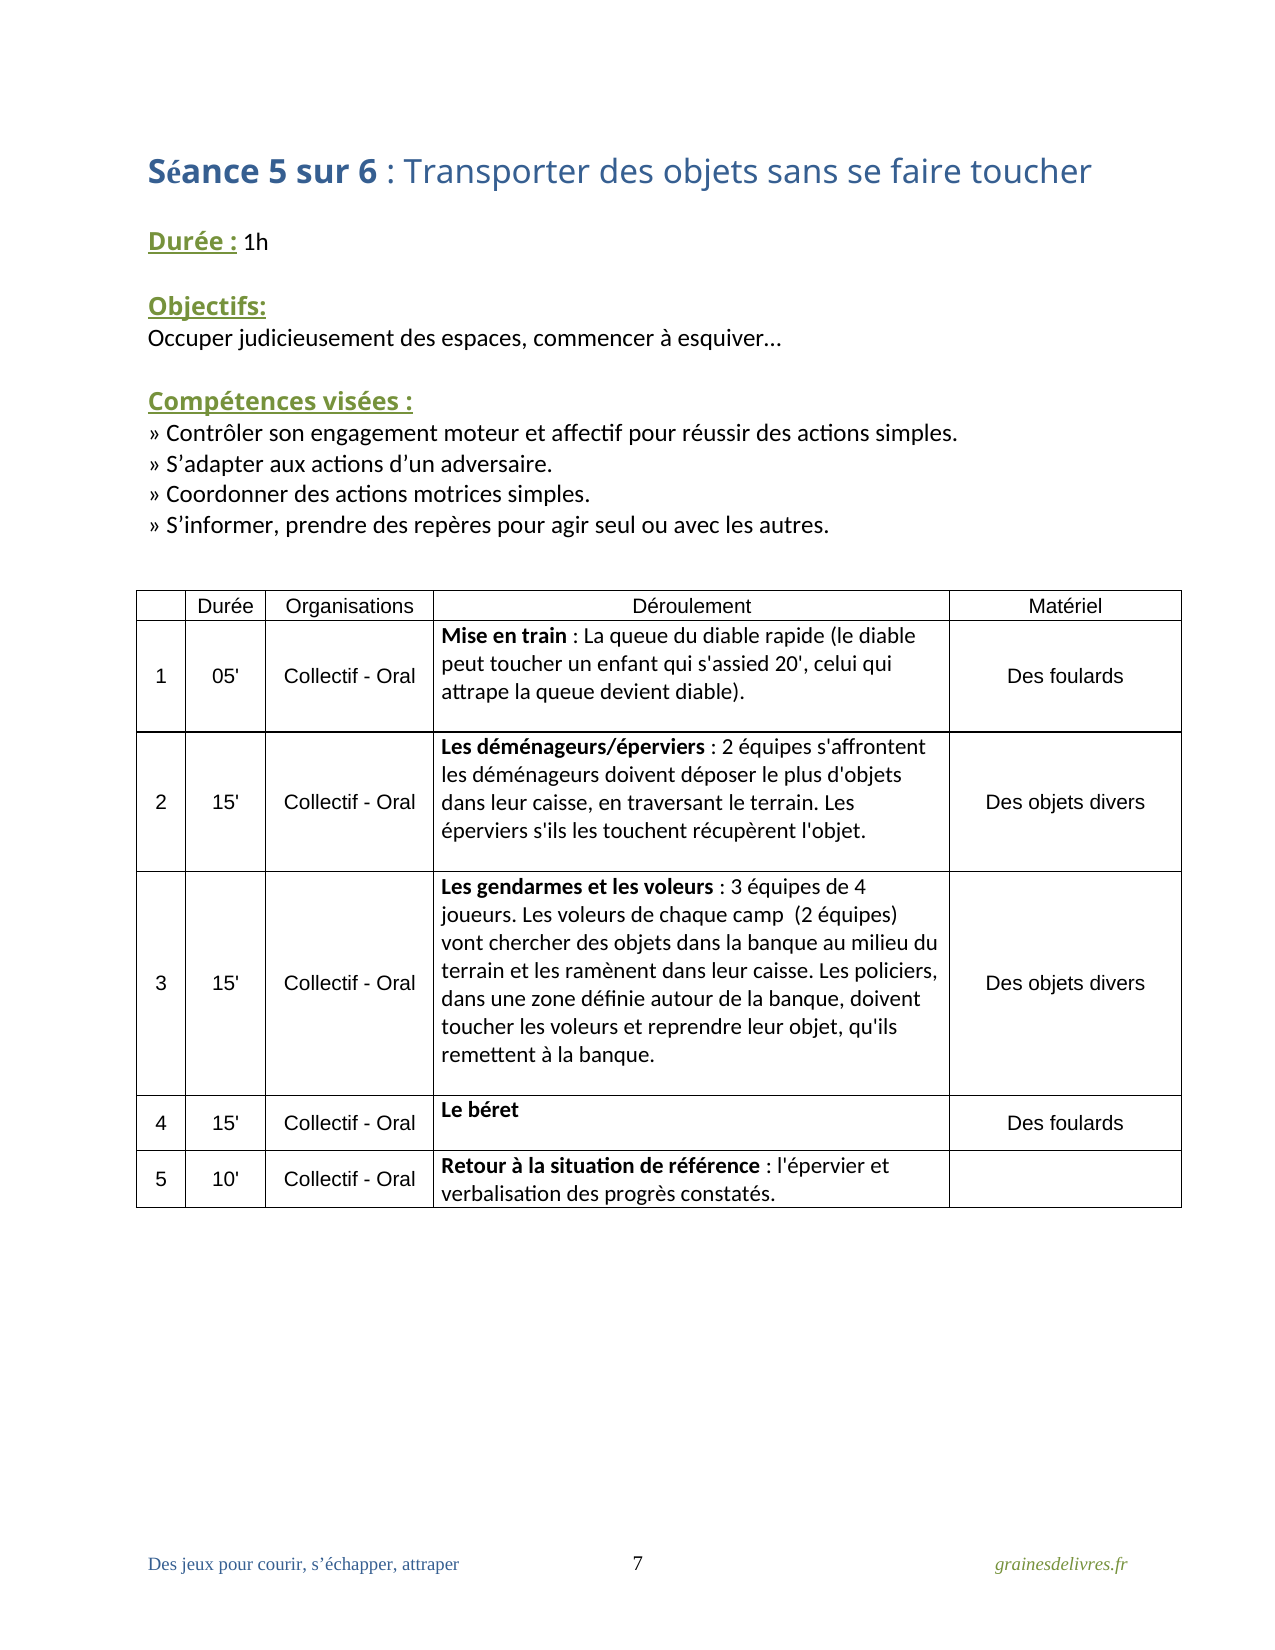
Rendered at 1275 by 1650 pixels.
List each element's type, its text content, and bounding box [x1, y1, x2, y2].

table_header Déroulement [434, 591, 949, 620]
table_header Durée [186, 591, 265, 620]
text Objectifs: [148, 288, 1127, 322]
table_cell Des foulards [950, 1096, 1181, 1150]
table_cell 4 [137, 1096, 185, 1150]
table_header Matériel [950, 591, 1181, 620]
table_cell 2 [137, 733, 185, 871]
table_cell 15' [186, 872, 265, 1094]
table_cell Retour à la situation de référence : l'épervier et verbalisation des progrès constatés. [434, 1151, 949, 1207]
table_cell 3 [137, 872, 185, 1094]
table_cell Collectif - Oral [266, 733, 433, 871]
text Occuper judicieusement des espaces, commencer à esquiver… [148, 322, 1127, 353]
table_cell Les gendarmes et les voleurs : 3 équipes de 4 joueurs. Les voleurs de chaque camp (2 équipes) vont chercher des objets dans la banque au milieu du terrain et les ramènent dans leur caisse. Les policiers, dans une zone définie autour de la banque, doivent toucher les voleurs et reprendre leur objet, qu'ils remettent à la banque. [434, 872, 949, 1094]
table_cell Des objets divers [950, 733, 1181, 871]
table_cell Le béret [434, 1096, 949, 1150]
table_cell Des objets divers [950, 872, 1181, 1094]
text Compétences visées : [148, 383, 1127, 417]
table_cell 15' [186, 1096, 265, 1150]
table_cell Collectif - Oral [266, 872, 433, 1094]
text » S’adapter aux actions d’un adversaire. [148, 448, 1127, 478]
table_header [137, 591, 185, 620]
table_cell Collectif - Oral [266, 621, 433, 731]
text » Contrôler son engagement moteur et affectif pour réussir des actions simples. [148, 417, 1127, 448]
text Durée : 1h [148, 223, 1127, 258]
table_cell [950, 1151, 1181, 1207]
table_header Organisations [266, 591, 433, 620]
text » Coordonner des actions motrices simples. [148, 478, 1127, 509]
table_cell Les déménageurs/éperviers : 2 équipes s'affrontent les déménageurs doivent déposer le plus d'objets dans leur caisse, en traversant le terrain. Les éperviers s'ils les touchent récupèrent l'objet. [434, 733, 949, 871]
table_cell 1 [137, 621, 185, 731]
table_cell Collectif - Oral [266, 1151, 433, 1207]
text » S’informer, prendre des repères pour agir seul ou avec les autres. [148, 509, 1127, 539]
table_cell 10' [186, 1151, 265, 1207]
table_cell 05' [186, 621, 265, 731]
table_cell Mise en train : La queue du diable rapide (le diable peut toucher un enfant qui s'assied 20', celui qui attrape la queue devient diable). [434, 621, 949, 731]
table_cell 5 [137, 1151, 185, 1207]
table_cell Des foulards [950, 621, 1181, 731]
table_cell Collectif - Oral [266, 1096, 433, 1150]
text Séance 5 sur 6 : Transporter des objets sans se faire toucher [148, 148, 1127, 193]
table_cell 15' [186, 733, 265, 871]
